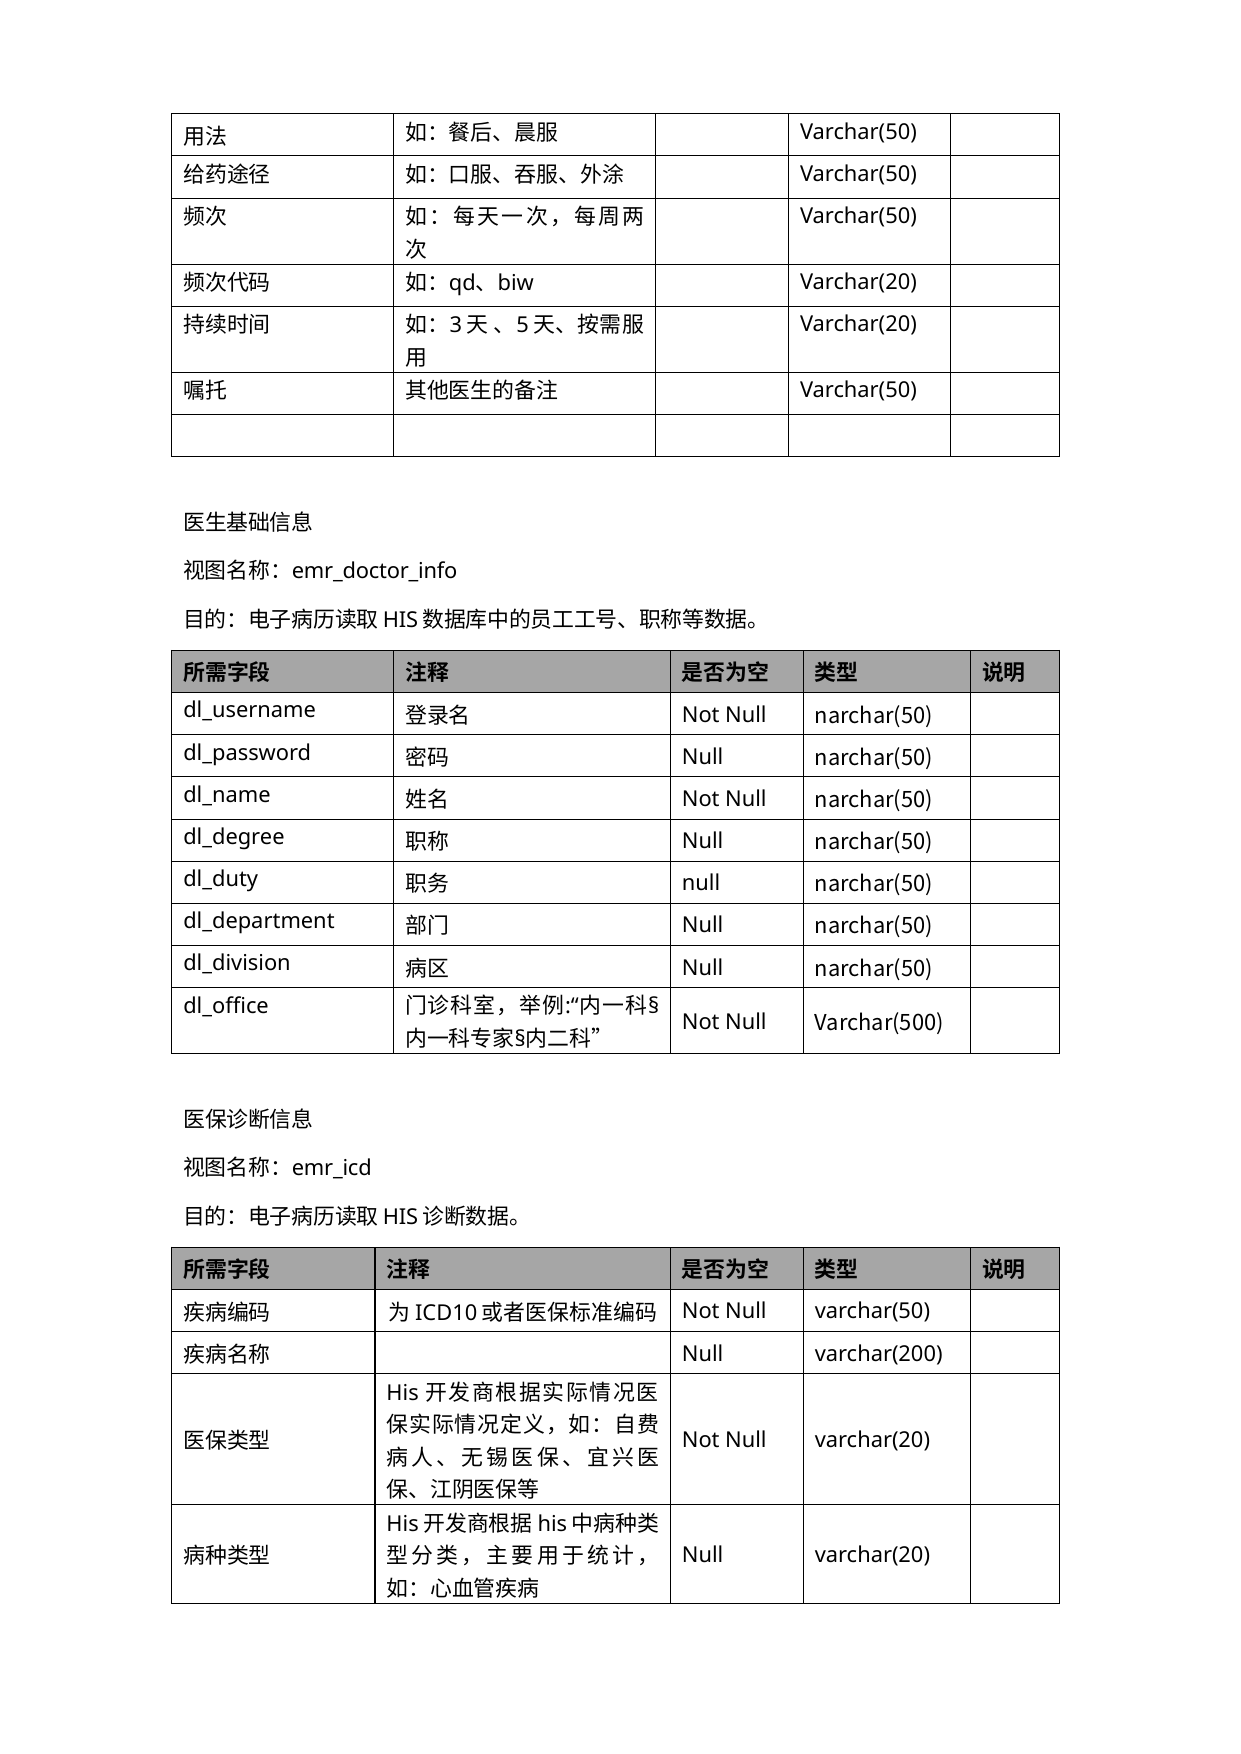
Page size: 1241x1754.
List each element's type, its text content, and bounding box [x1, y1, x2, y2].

table_cell varchar(50) [804, 1290, 970, 1331]
table_header 说明 [971, 651, 1059, 692]
table_cell [971, 946, 1059, 987]
table_cell 密码 [394, 735, 670, 776]
table_cell [971, 1505, 1059, 1603]
table_header 所需字段 [172, 1248, 374, 1289]
table_cell 病区 [394, 946, 670, 987]
table_cell [971, 777, 1059, 818]
table_cell Varchar(20) [789, 307, 950, 372]
table_cell Varchar(50) [789, 373, 950, 414]
table_cell [971, 862, 1059, 903]
table_cell Varchar(50) [789, 199, 950, 264]
table_cell 频次代码 [172, 265, 393, 306]
table_cell Null [671, 946, 803, 987]
table_cell varchar(20) [804, 1374, 970, 1504]
table_cell [951, 156, 1059, 198]
table_cell null [671, 862, 803, 903]
table_cell 姓名 [394, 777, 670, 818]
table_cell [656, 415, 788, 456]
table_cell narchar(50) [804, 946, 970, 987]
table_cell Not Null [671, 777, 803, 818]
table_cell Varchar(50) [789, 114, 950, 155]
table_cell 疾病编码 [172, 1290, 374, 1331]
table_cell narchar(50) [804, 820, 970, 861]
table_cell 用法 [172, 114, 393, 155]
table_cell dl_username [172, 693, 393, 734]
table_cell 如：3天 、5天、按需服用 [394, 307, 655, 372]
table_cell Null [671, 735, 803, 776]
table_cell [951, 415, 1059, 456]
table_cell dl_division [172, 946, 393, 987]
table_cell 给药途径 [172, 156, 393, 198]
table_cell 持续时间 [172, 307, 393, 372]
table_cell [971, 1290, 1059, 1331]
table_cell 为ICD10或者医保标准编码 [376, 1290, 670, 1331]
table_cell narchar(50) [804, 777, 970, 818]
table_cell Not Null [671, 693, 803, 734]
table_header 类型 [804, 1248, 970, 1289]
table_cell narchar(50) [804, 735, 970, 776]
table_cell Not Null [671, 988, 803, 1053]
table_cell varchar(200) [804, 1332, 970, 1373]
table_cell [951, 199, 1059, 264]
table_cell dl_department [172, 904, 393, 945]
table_cell [656, 199, 788, 264]
table_cell 疾病名称 [172, 1332, 374, 1373]
table_cell dl_duty [172, 862, 393, 903]
table_cell narchar(50) [804, 862, 970, 903]
table_cell dl_password [172, 735, 393, 776]
table_cell dl_office [172, 988, 393, 1053]
table_header 类型 [804, 651, 970, 692]
table_header 说明 [971, 1248, 1059, 1289]
text 医生基础信息 [183, 505, 1057, 537]
table_cell 如：每天一次，每周两次 [394, 199, 655, 264]
table_cell [951, 114, 1059, 155]
text 目的：电子病历读取HIS数据库中的员工工号、职称等数据。 [183, 601, 1057, 634]
table_cell [656, 373, 788, 414]
table_cell [971, 1374, 1059, 1504]
table_cell [971, 735, 1059, 776]
table_cell [376, 1332, 670, 1373]
table_cell Null [671, 1332, 803, 1373]
table_cell dl_degree [172, 820, 393, 861]
table_cell 病种类型 [172, 1505, 374, 1603]
table_cell 医保类型 [172, 1374, 374, 1504]
table_cell 如：口服、吞服、外涂 [394, 156, 655, 198]
table_cell [971, 904, 1059, 945]
table_cell [971, 693, 1059, 734]
table_cell Null [671, 820, 803, 861]
table_cell 如：qd、biw [394, 265, 655, 306]
table_cell 频次 [172, 199, 393, 264]
table_cell 门诊科室，举例:“内一科§内一科专家§内二科” [394, 988, 670, 1053]
table_cell [789, 415, 950, 456]
table_cell 部门 [394, 904, 670, 945]
table_cell [971, 820, 1059, 861]
table_cell varchar(20) [804, 1505, 970, 1603]
table_cell [394, 415, 655, 456]
table_cell 其他医生的备注 [394, 373, 655, 414]
table_cell Not Null [671, 1374, 803, 1504]
table_header 所需字段 [172, 651, 393, 692]
text 医保诊断信息 [183, 1102, 1057, 1134]
table_cell His开发商根据his中病种类型分类，主要用于统计，如：心血管疾病 [376, 1505, 670, 1603]
table_header 注释 [376, 1248, 670, 1289]
table_header 是否为空 [671, 651, 803, 692]
table_header 注释 [394, 651, 670, 692]
table_cell [951, 373, 1059, 414]
table_cell [951, 265, 1059, 306]
table_cell [656, 156, 788, 198]
table_cell Null [671, 904, 803, 945]
table_cell dl_name [172, 777, 393, 818]
text 视图名称：emr_icd [183, 1150, 1057, 1182]
table_cell 职务 [394, 862, 670, 903]
table_cell [656, 114, 788, 155]
table_cell 职称 [394, 820, 670, 861]
table_cell 嘱托 [172, 373, 393, 414]
table_cell [971, 988, 1059, 1053]
table_cell Null [671, 1505, 803, 1603]
table_cell 登录名 [394, 693, 670, 734]
table_cell [656, 307, 788, 372]
table_cell narchar(50) [804, 904, 970, 945]
text 目的：电子病历读取HIS诊断数据。 [183, 1198, 1057, 1231]
table_header 是否为空 [671, 1248, 803, 1289]
table_cell [971, 1332, 1059, 1373]
table_cell Varchar(20) [789, 265, 950, 306]
table_cell [951, 307, 1059, 372]
table_cell [172, 415, 393, 456]
table_cell [656, 265, 788, 306]
table_cell Varchar(500) [804, 988, 970, 1053]
text 视图名称：emr_doctor_info [183, 553, 1057, 586]
table_cell 如：餐后、晨服 [394, 114, 655, 155]
table_cell narchar(50) [804, 693, 970, 734]
table_cell Not Null [671, 1290, 803, 1331]
table_cell Varchar(50) [789, 156, 950, 198]
table_cell His开发商根据实际情况医保实际情况定义，如：自费病人、无锡医保、宜兴医保、江阴医保等 [376, 1374, 670, 1504]
